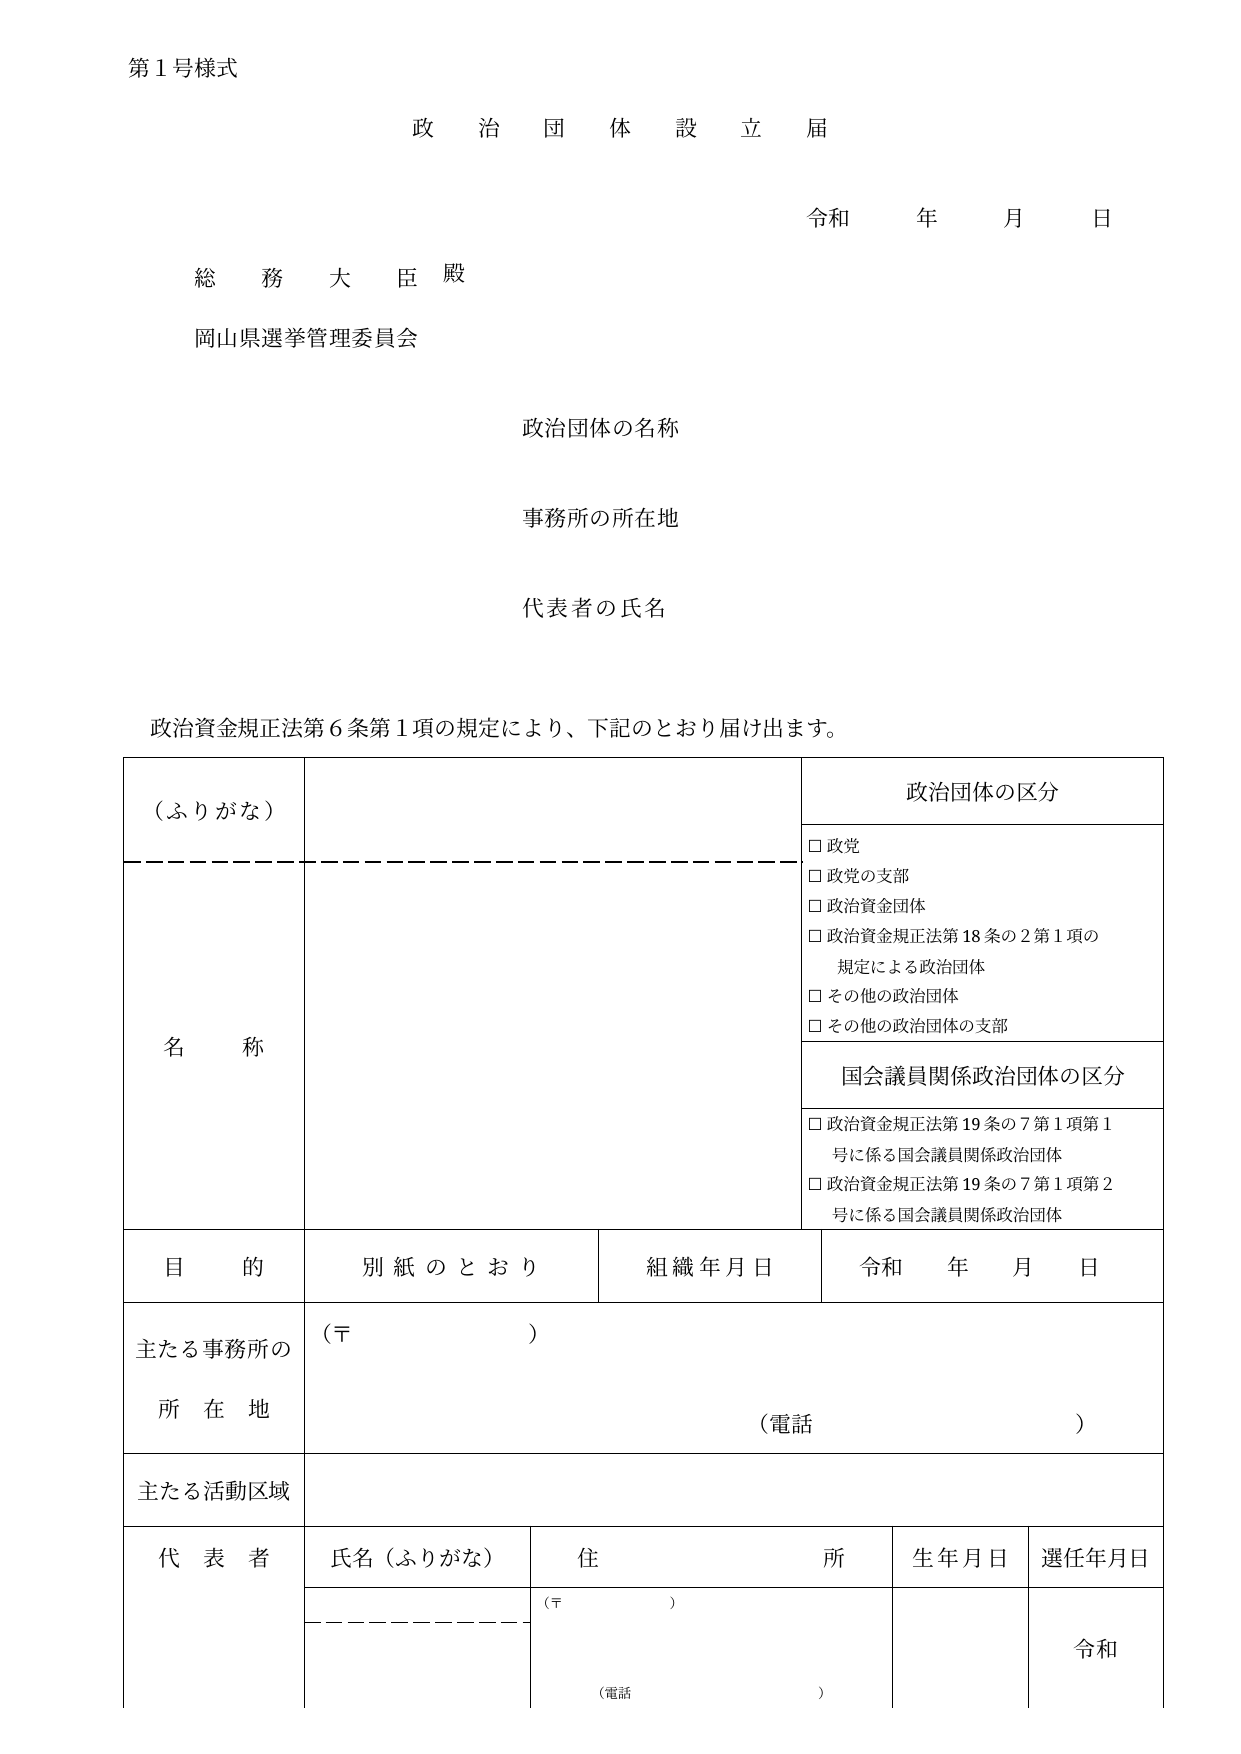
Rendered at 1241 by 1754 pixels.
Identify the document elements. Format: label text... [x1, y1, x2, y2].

table_cell 選任年月日 [1029, 1527, 1163, 1587]
table_cell [305, 1588, 530, 1622]
table_cell 主たる事務所の 所在地 [124, 1303, 304, 1453]
table_cell [893, 1588, 1028, 1708]
table_cell 名称 [124, 861, 304, 1229]
table_cell 政党 政党の支部 政治資金団体 政治資金規正法第18条の２第１項の 規定による政治団体 その他の政治団体 その他の政治団体の支部 [802, 825, 1163, 1041]
text 総 務 大 臣 [106, 247, 1134, 307]
text 代表者の氏名 [106, 577, 1134, 637]
table_cell 令和 年 月 日 [822, 1230, 1163, 1302]
table_cell 令和 . . [1029, 1588, 1163, 1708]
table_cell 代表者 [124, 1527, 304, 1708]
text 令和 年 月 日 [106, 187, 1134, 247]
table_cell [305, 1622, 530, 1708]
table_cell 主たる活動区域 [124, 1454, 304, 1526]
table_cell 住 所 [531, 1527, 892, 1587]
table_cell [305, 861, 801, 1229]
table_cell （〒 ） （電話 ） [531, 1588, 892, 1708]
text 第１号様式 [106, 37, 1134, 97]
text 岡山県選挙管理委員会 [106, 307, 1134, 367]
table_cell 別紙のとおり [305, 1230, 598, 1302]
table_cell （〒 ） （電話 ） [305, 1303, 1163, 1453]
table_header 政治団体の区分 [802, 758, 1163, 824]
table_header （ふりがな） [124, 758, 304, 861]
text 政治資金規正法第６条第１項の規定により、下記のとおり届け出ます。 [106, 697, 1134, 757]
text 政治団体の名称 [106, 397, 1134, 457]
text 事務所の所在地 [106, 487, 1134, 547]
table_cell 国会議員関係政治団体の区分 [802, 1042, 1163, 1108]
table_cell 氏名（ふりがな） [305, 1527, 530, 1587]
table_cell 目的 [124, 1230, 304, 1302]
table_cell 組織年月日 [599, 1230, 821, 1302]
table_cell 生年月日 [893, 1527, 1028, 1587]
table_header [305, 758, 801, 861]
table_cell [305, 1454, 1163, 1526]
table_cell 政治資金規正法第19条の７第１項第１ 号に係る国会議員関係政治団体 政治資金規正法第19条の７第１項第２ 号に係る国会議員関係政治団体 [802, 1109, 1163, 1229]
text 政 治 団 体 設 立 届 [106, 97, 1134, 157]
